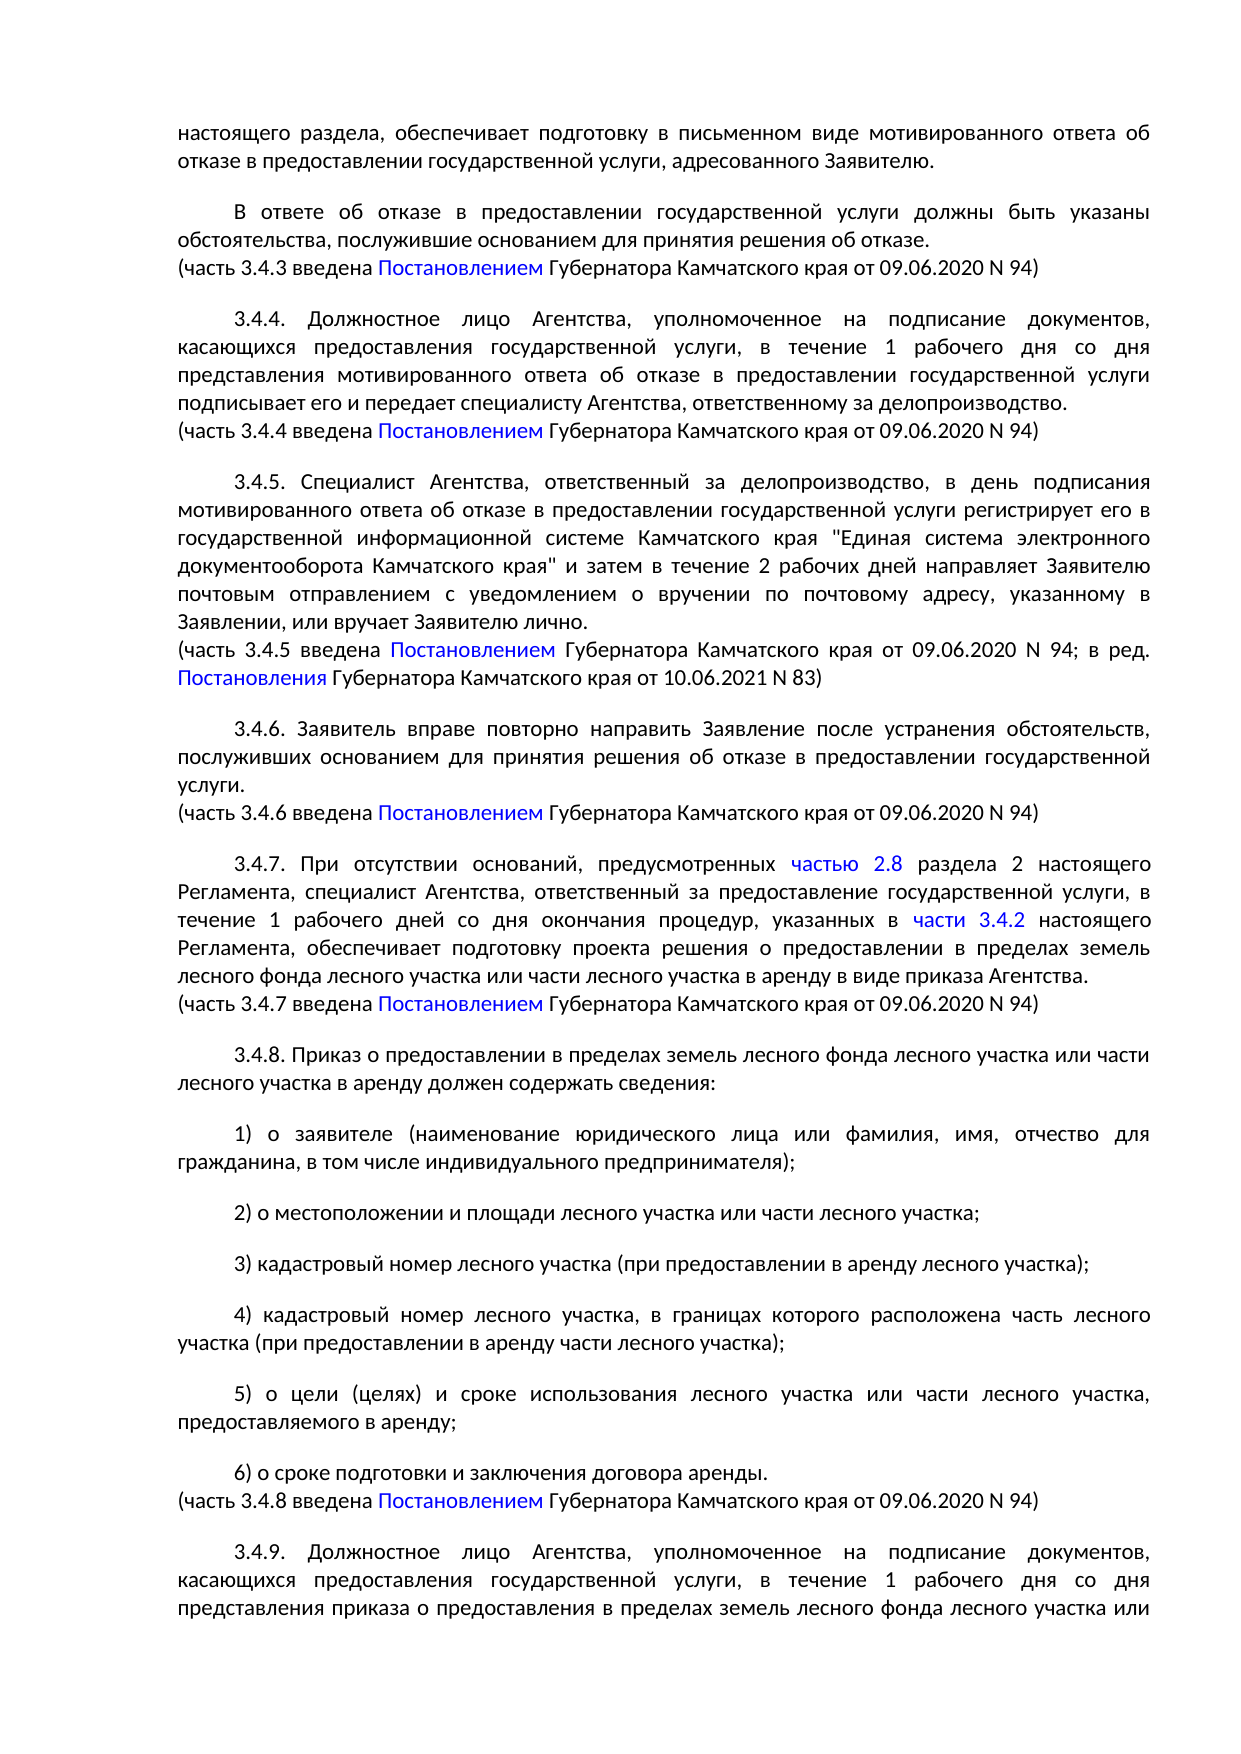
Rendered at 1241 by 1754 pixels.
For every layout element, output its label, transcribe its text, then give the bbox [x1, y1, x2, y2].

text 3.4.6. Заявитель вправе повторно направить Заявление после устранения обстоятельств, послуживших основанием для принятия решения об отказе в предоставлении государственной услуги. [177, 714, 1152, 798]
text 1) о заявителе (наименование юридического лица или фамилия, имя, отчество для гражданина, в том числе индивидуального предпринимателя); [177, 1119, 1152, 1175]
text 3.4.7. При отсутствии оснований, предусмотренных частью 2.8 раздела 2 настоящего Регламента, специалист Агентства, ответственный за предоставление государственной услуги, в течение 1 рабочего дней со дня окончания процедур, указанных в части 3.4.2 настоящего Регламента, обеспечивает подготовку проекта решения о предоставлении в пределах земель лесного фонда лесного участка или части лесного участка в аренду в виде приказа Агентства. [177, 849, 1152, 989]
text (часть 3.4.3 введена Постановлением Губернатора Камчатского края от 09.06.2020 N 94) [177, 253, 1152, 281]
text (часть 3.4.4 введена Постановлением Губернатора Камчатского края от 09.06.2020 N 94) [177, 416, 1152, 444]
text 4) кадастровый номер лесного участка, в границах которого расположена часть лесного участка (при предоставлении в аренду части лесного участка); [177, 1300, 1152, 1356]
text (часть 3.4.6 введена Постановлением Губернатора Камчатского края от 09.06.2020 N 94) [177, 798, 1152, 826]
text (часть 3.4.8 введена Постановлением Губернатора Камчатского края от 09.06.2020 N 94) [177, 1486, 1152, 1514]
text 5) о цели (целях) и сроке использования лесного участка или части лесного участка, предоставляемого в аренду; [177, 1379, 1152, 1435]
text (часть 3.4.7 введена Постановлением Губернатора Камчатского края от 09.06.2020 N 94) [177, 989, 1152, 1017]
text 3.4.8. Приказ о предоставлении в пределах земель лесного фонда лесного участка или части лесного участка в аренду должен содержать сведения: [177, 1040, 1152, 1096]
text 2) о местоположении и площади лесного участка или части лесного участка; [177, 1198, 1152, 1226]
text 3) кадастровый номер лесного участка (при предоставлении в аренду лесного участка); [177, 1249, 1152, 1277]
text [177, 1537, 1152, 1621]
text 6) о сроке подготовки и заключения договора аренды. [177, 1458, 1152, 1486]
text 3.4.5. Специалист Агентства, ответственный за делопроизводство, в день подписания мотивированного ответа об отказе в предоставлении государственной услуги регистрирует его в государственной информационной системе Камчатского края "Единая система электронного документооборота Камчатского края" и затем в течение 2 рабочих дней направляет Заявителю почтовым отправлением с уведомлением о вручении по почтовому адресу, указанному в Заявлении, или вручает Заявителю лично. [177, 467, 1152, 635]
text В ответе об отказе в предоставлении государственной услуги должны быть указаны обстоятельства, послужившие основанием для принятия решения об отказе. [177, 197, 1152, 253]
text 3.4.4. Должностное лицо Агентства, уполномоченное на подписание документов, касающихся предоставления государственной услуги, в течение 1 рабочего дня со дня представления мотивированного ответа об отказе в предоставлении государственной услуги подписывает его и передает специалисту Агентства, ответственному за делопроизводство. [177, 304, 1152, 416]
text (часть 3.4.5 введена Постановлением Губернатора Камчатского края от 09.06.2020 N 94; в ред. Постановления Губернатора Камчатского края от 10.06.2021 N 83) [177, 635, 1152, 691]
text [177, 118, 1152, 174]
